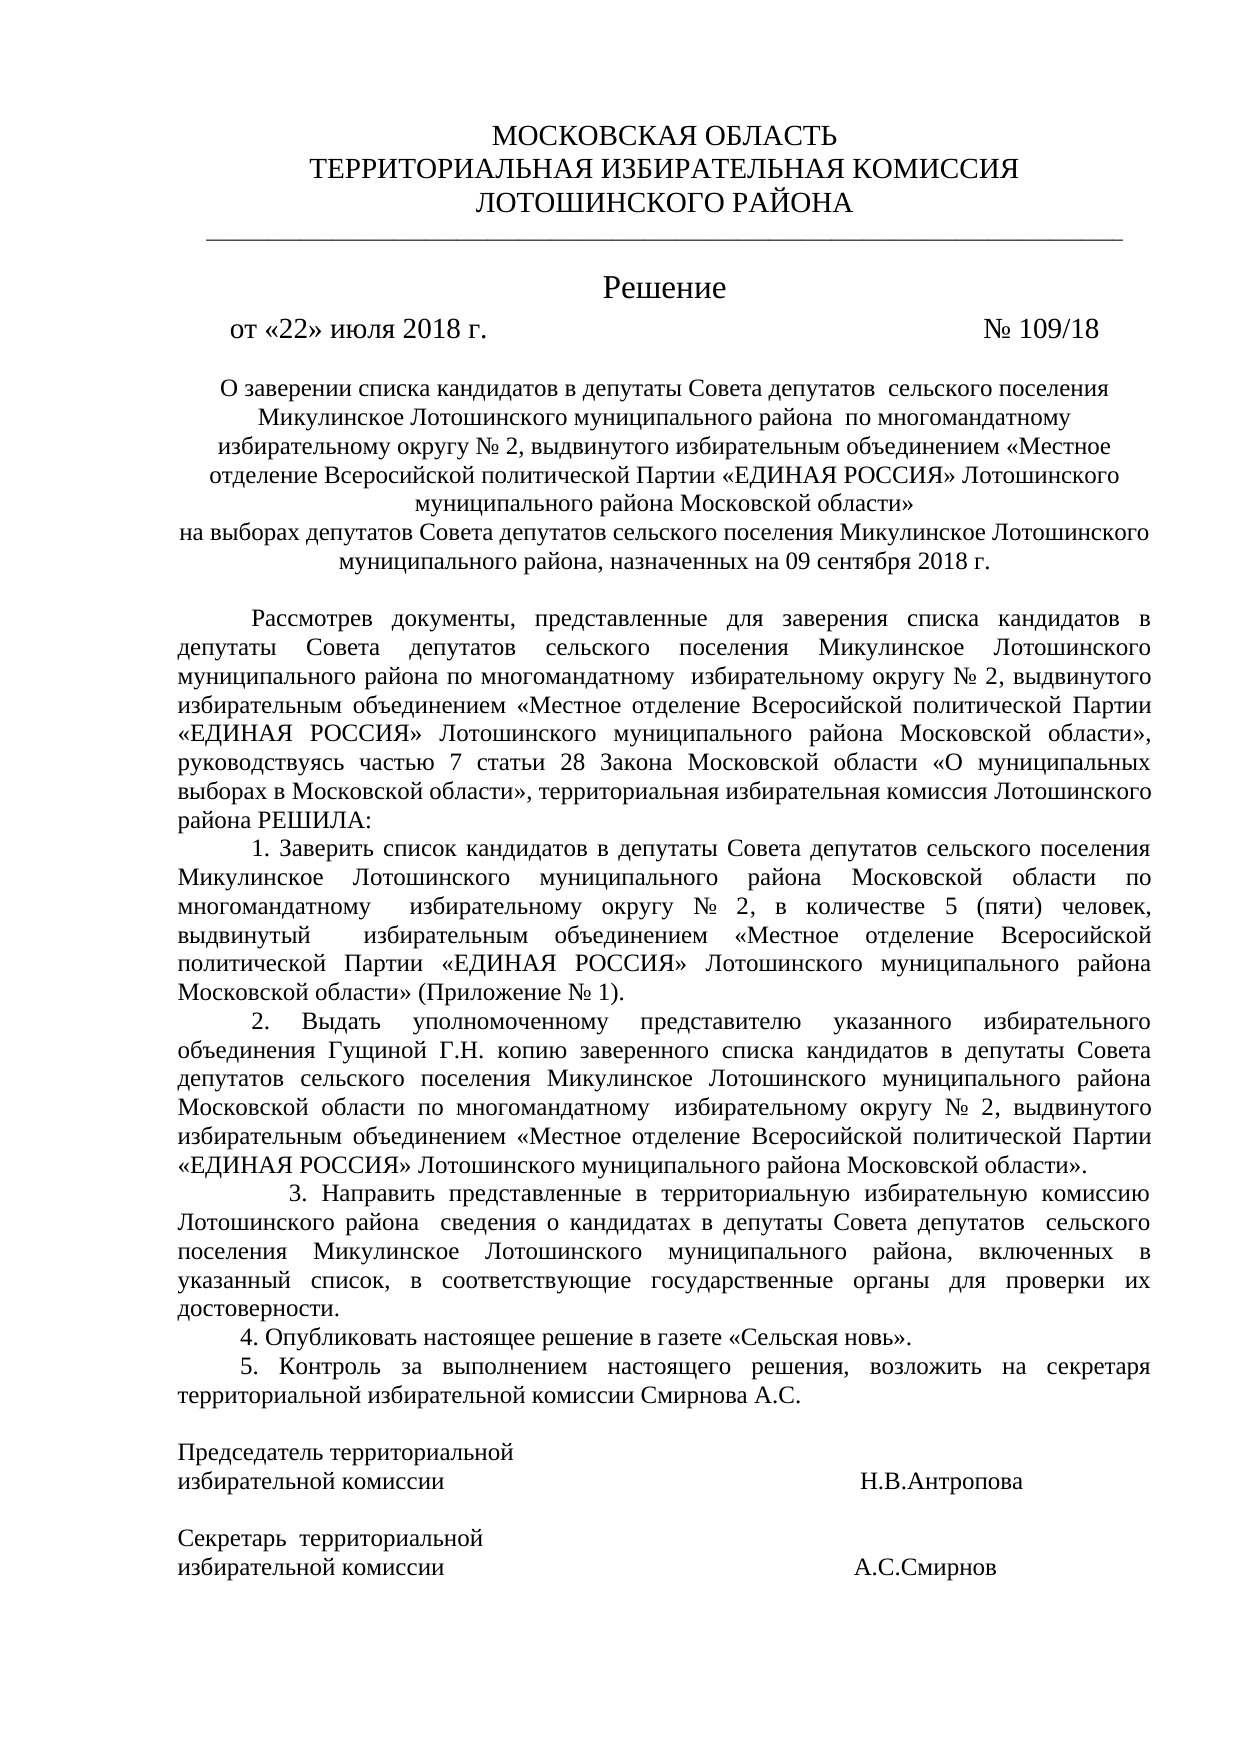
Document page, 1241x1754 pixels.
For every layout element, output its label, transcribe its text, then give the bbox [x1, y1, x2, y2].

subtitle О заверении списка кандидатов в депутаты Совета депутатов сельского поселения Микулинское Лотошинского муниципального района по многомандатному избирательному округу № 2, выдвинутого избирательным объединением «Местное отделение Всеросийской политической Партии «ЕДИНАЯ РОССИЯ» Лотошинского муниципального района Московской области» [177, 373, 1152, 517]
subtitle 2. Выдать уполномоченному представителю указанного избирательного объединения Гущиной Г.Н. копию заверенного списка кандидатов в депутаты Совета депутатов сельского поселения Микулинское Лотошинского муниципального района Московской области по многомандатному избирательному округу № 2, выдвинутого избирательным объединением «Местное отделение Всеросийской политической Партии «ЕДИНАЯ РОССИЯ» Лотошинского муниципального района Московской области». [177, 1006, 1152, 1178]
text Решение [177, 267, 1152, 305]
text ТЕРРИТОРИАЛЬНАЯ ИЗБИРАТЕЛЬНАЯ КОМИССИЯ [177, 152, 1152, 185]
subtitle на выборах депутатов Совета депутатов сельского поселения Микулинское Лотошинского муниципального района, назначенных на 09 сентября 2018 г. [177, 517, 1152, 575]
text Председатель территориальной [177, 1437, 1152, 1466]
text избирательной комиссии А.С.Смирнов [177, 1552, 1152, 1581]
subtitle Рассмотрев документы, представленные для заверения списка кандидатов в депутаты Совета депутатов сельского поселения Микулинское Лотошинского муниципального района по многомандатному избирательному округу № 2, выдвинутого избирательным объединением «Местное отделение Всеросийской политической Партии «ЕДИНАЯ РОССИЯ» Лотошинского муниципального района Московской области», руководствуясь частью 7 статьи 28 Закона Московской области «О муниципальных выборах в Московской области», территориальная избирательная комиссия Лотошинского района РЕШИЛА: [177, 603, 1152, 833]
text избирательной комиссии Н.В.Антропова [177, 1466, 1152, 1495]
text Секретарь территориальной [177, 1523, 1152, 1552]
text 5. Контроль за выполнением настоящего решения, возложить на секретаря территориальной избирательной комиссии Смирнова А.С. [177, 1351, 1152, 1408]
text 3. Направить представленные в территориальную избирательную комиссию Лотошинского района сведения о кандидатах в депутаты Совета депутатов сельского поселения Микулинское Лотошинского муниципального района, включенных в указанный список, в соответствующие государственные органы для проверки их достоверности. [177, 1178, 1152, 1322]
text от «22» июля 2018 г. № 109/18 [177, 311, 1152, 344]
text ________________________________________________________________________________________ [177, 219, 1152, 243]
text ЛОТОШИНСКОГО РАЙОНА [177, 185, 1152, 219]
subtitle МОСКОВСКАЯ ОБЛАСТЬ [177, 118, 1152, 152]
subtitle 1. Заверить список кандидатов в депутаты Совета депутатов сельского поселения Микулинское Лотошинского муниципального района Московской области по многомандатному избирательному округу № 2, в количестве 5 (пяти) человек, выдвинутый избирательным объединением «Местное отделение Всеросийской политической Партии «ЕДИНАЯ РОССИЯ» Лотошинского муниципального района Московской области» (Приложение № 1). [177, 833, 1152, 1006]
text 4. Опубликовать настоящее решение в газете «Сельская новь». [177, 1322, 1152, 1351]
